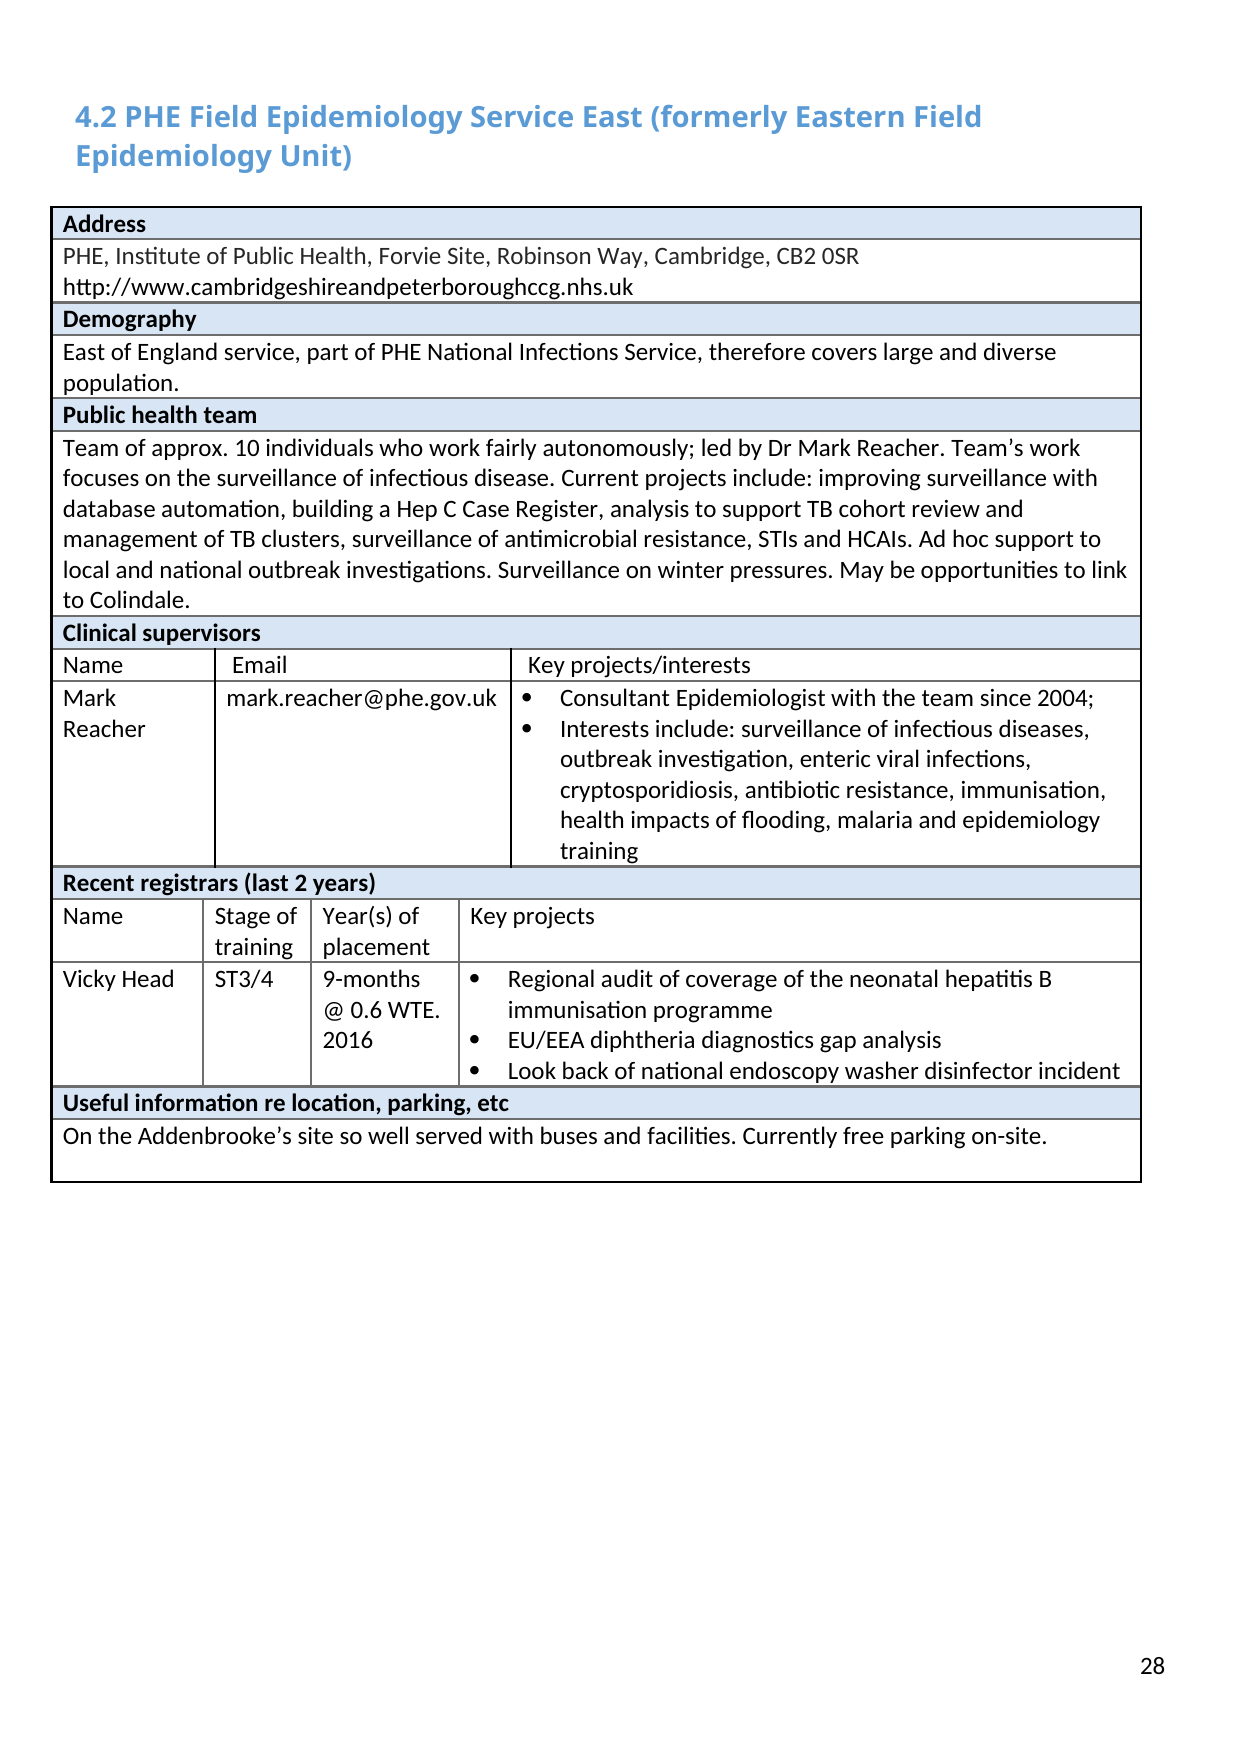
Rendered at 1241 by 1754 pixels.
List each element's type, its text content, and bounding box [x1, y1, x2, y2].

table_cell Public health team [53, 399, 1140, 430]
table_cell ST3/4 [204, 963, 310, 1085]
table_cell PHE, Institute of Public Health, Forvie Site, Robinson Way, Cambridge, CB2 0SR http://www.cambridgeshireandpeterboroughccg.nhs.uk [53, 240, 1140, 301]
table_cell Vicky Head [53, 963, 202, 1085]
table_cell Year(s) of placement [312, 900, 458, 961]
table_cell mark.reacher@phe.gov.uk [216, 682, 510, 865]
table_cell Key projects [460, 900, 1140, 961]
table_cell Team of approx. 10 individuals who work fairly autonomously; led by Dr Mark Reacher. Team’s work focuses on the surveillance of infectious disease. Current projects include: improving surveillance with database automation, building a Hep C Case Register, analysis to support TB cohort review and management of TB clusters, surveillance of antimicrobial resistance, STIs and HCAIs. Ad hoc support to local and national outbreak investigations. Surveillance on winter pressures. May be opportunities to link to Colindale. [53, 432, 1140, 615]
table_cell Email [216, 650, 510, 680]
table_cell Useful information re location, parking, etc [53, 1088, 1140, 1118]
table_cell Clinical supervisors [53, 617, 1140, 648]
table_cell East of England service, part of PHE National Infections Service, therefore covers large and diverse population. [53, 336, 1140, 397]
table_cell Mark Reacher [53, 682, 214, 865]
table_cell On the Addenbrooke’s site so well served with buses and facilities. Currently free parking on-site. [53, 1120, 1140, 1181]
table_cell Regional audit of coverage of the neonatal hepatitis B immunisation programme EU/EEA diphtheria diagnostics gap analysis Look back of national endoscopy washer disinfector incident [460, 963, 1140, 1085]
table_cell Recent registrars (last 2 years) [53, 868, 1140, 898]
table_header Address [53, 208, 1140, 238]
subtitle 4.2 PHE Field Epidemiology Service East (formerly Eastern Field Epidemiology Unit) [352, 96, 1165, 175]
table_cell 9-months @ 0.6 WTE. 2016 [312, 963, 458, 1085]
table_cell Name [53, 650, 214, 680]
table_cell Stage of training [204, 900, 310, 961]
table_cell Consultant Epidemiologist with the team since 2004; Interests include: surveillance of infectious diseases, outbreak investigation, enteric viral infections, cryptosporidiosis, antibiotic resistance, immunisation, health impacts of flooding, malaria and epidemiology training [512, 682, 1140, 865]
table_cell Demography [53, 304, 1140, 334]
table_cell Name [53, 900, 202, 961]
table_cell Key projects/interests [512, 650, 1140, 680]
